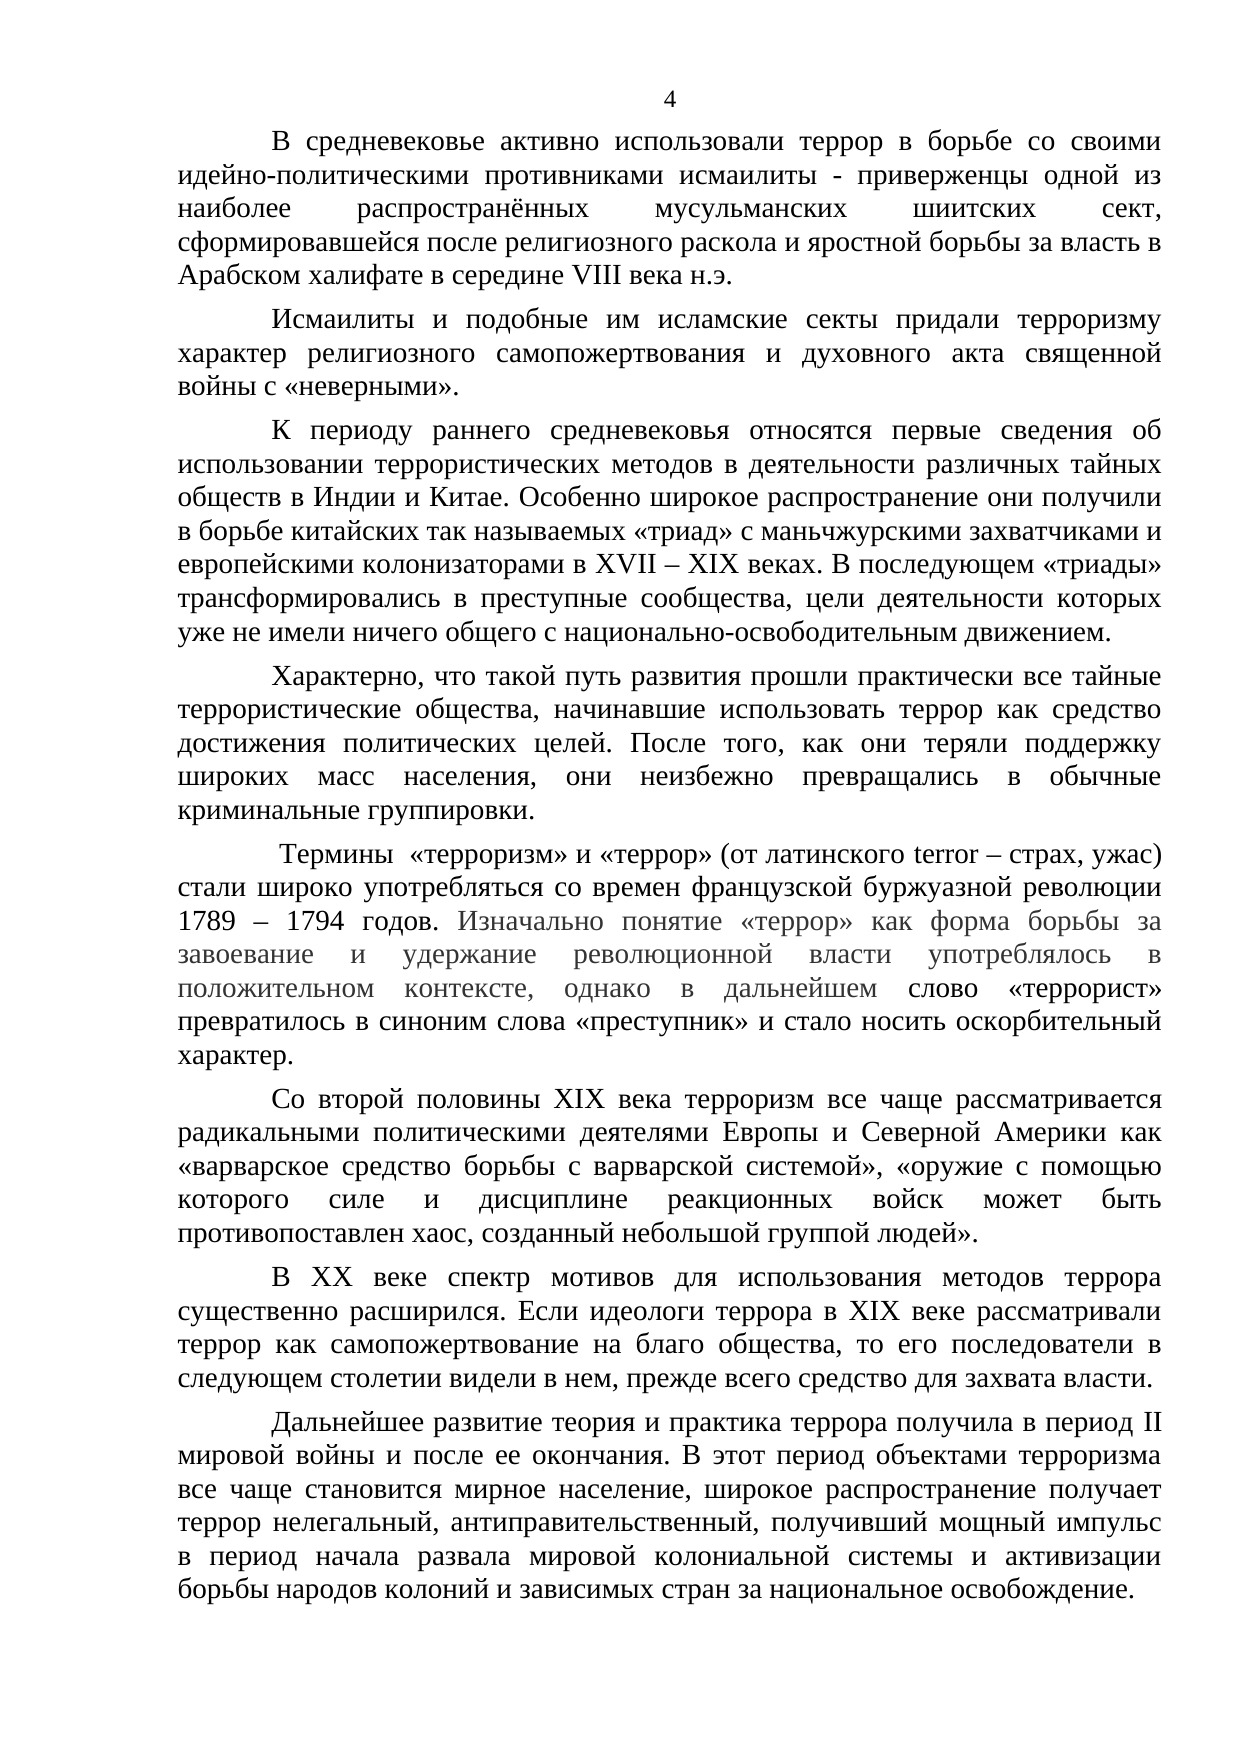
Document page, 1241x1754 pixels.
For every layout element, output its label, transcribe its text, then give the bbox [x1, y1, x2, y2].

text К периоду раннего средневековья относятся первые сведения об использовании террористических методов в деятельности различных тайных обществ в Индии и Китае. Особенно широкое распространение они получили в борьбе китайских так называемых «триад» с маньчжурскими захватчиками и европейскими колонизаторами в XVII – XIX веках. В последующем «триады» трансформировались в преступные сообщества, цели деятельности которых уже не имели ничего общего с национально-освободительным движением. [177, 412, 1162, 647]
text Исмаилиты и подобные им исламские секты придали терроризму характер религиозного самопожертвования и духовного акта священной войны с «неверными». [177, 301, 1162, 402]
text В XX веке спектр мотивов для использования методов террора существенно расширился. Если идеологи террора в XIX веке рассматривали террор как самопожертвование на благо общества, то его последователи в следующем столетии видели в нем, прежде всего средство для захвата власти. [177, 1259, 1162, 1393]
text Дальнейшее развитие теория и практика террора получила в период II мировой войны и после ее окончания. В этот период объектами терроризма все чаще становится мирное население, широкое распространение получает террор нелегальный, антиправительственный, получивший мощный импульс в период начала развала мировой колониальной системы и активизации борьбы народов колоний и зависимых стран за национальное освобождение. [177, 1404, 1162, 1605]
text Термины «терроризм» и «террор» (от латинского terror – страх, ужас) стали широко употребляться со времен французской буржуазной революции 1789 – 1794 годов. Изначально понятие «террор» как форма борьбы за завоевание и удержание революционной власти употреблялось в положительном контексте, однако в дальнейшем слово «террорист» превратилось в синоним слова «преступник» и стало носить оскорбительный характер. [177, 836, 1162, 1071]
text Характерно, что такой путь развития прошли практически все тайные террористические общества, начинавшие использовать террор как средство достижения политических целей. После того, как они теряли поддержку широких масс населения, они неизбежно превращались в обычные криминальные группировки. [177, 658, 1162, 825]
text Со второй половины XIX века терроризм все чаще рассматривается радикальными политическими деятелями Европы и Северной Америки как «варварское средство борьбы с варварской системой», «оружие с помощью которого силе и дисциплине реакционных войск может быть противопоставлен хаос, созданный небольшой группой людей». [177, 1081, 1162, 1249]
text В средневековье активно использовали террор в борьбе со своими идейно-политическими противниками исмаилиты - приверженцы одной из наиболее распространённых мусульманских шиитских сект, сформировавшейся после религиозного раскола и яростной борьбы за власть в Арабском халифате в середине VIII века н.э. [177, 123, 1162, 291]
